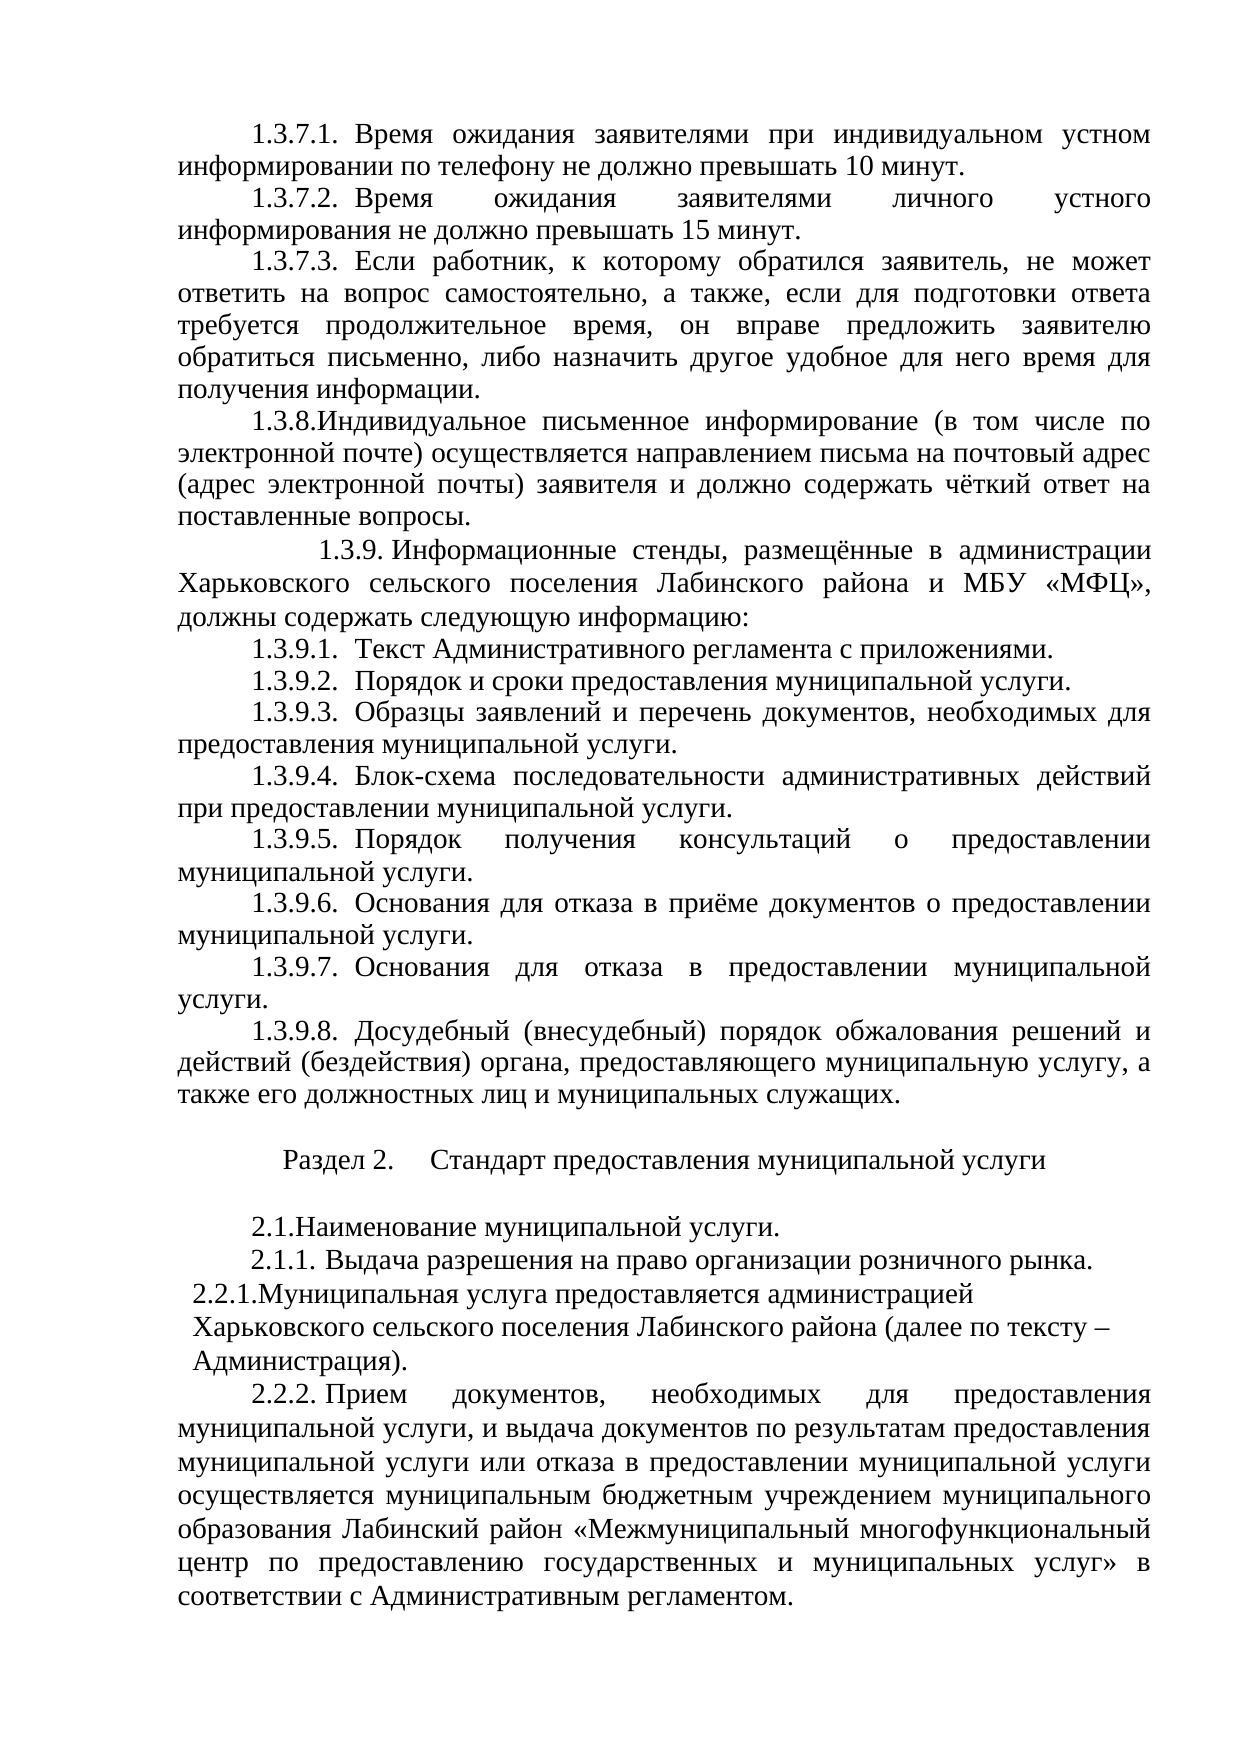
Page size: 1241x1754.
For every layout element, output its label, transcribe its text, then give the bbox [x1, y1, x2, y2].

text 1.3.9.1. Текст Административного регламента с приложениями. [177, 633, 1152, 664]
text 1.3.7.1. Время ожидания заявителями при индивидуальном устном информировании по телефону не должно превышать 10 минут. [177, 118, 1152, 182]
text 1.3.9.8. Досудебный (внесудебный) порядок обжалования решений и действий (бездействия) органа, предоставляющего муниципальную услугу, а также его должностных лиц и муниципальных служащих. [177, 1014, 1152, 1110]
text 1.3.9.6. Основания для отказа в приёме документов о предоставлении муниципальной услуги. [177, 887, 1152, 951]
text Раздел 2. Стандарт предоставления муниципальной услуги [177, 1142, 1152, 1175]
text 1.3.9. Информационные стенды, размещённые в администрации Харьковского сельского поселения Лабинского района и МБУ «МФЦ», должны содержать следующую информацию: [177, 532, 1152, 633]
text 1.3.9.4. Блок-схема последовательности административных действий при предоставлении муниципальной услуги. [177, 760, 1152, 823]
text 1.3.9.2. Порядок и сроки предоставления муниципальной услуги. [177, 664, 1152, 696]
text 1.3.7.2. Время ожидания заявителями личного устного информирования не должно превышать 15 минут. [177, 182, 1152, 245]
text 1.3.8.Индивидуальное письменное информирование (в том числе по электронной почте) осуществляется направлением письма на почтовый адрес (адрес электронной почты) заявителя и должно содержать чёткий ответ на поставленные вопросы. [177, 405, 1152, 532]
text 2.1.1. Выдача разрешения на право организации розничного рынка. 2.2.1.Муниципальная услуга предоставляется администрацией Харьковского сельского поселения Лабинского района (далее по тексту – Администрация). [192, 1242, 1152, 1377]
text 1.3.9.3. Образцы заявлений и перечень документов, необходимых для предоставления муниципальной услуги. [177, 696, 1152, 760]
text 2.1.Наименование муниципальной услуги. [177, 1209, 1152, 1242]
text 1.3.9.7. Основания для отказа в предоставлении муниципальной услуги. [177, 951, 1152, 1014]
text 1.3.9.5. Порядок получения консультаций о предоставлении муниципальной услуги. [177, 823, 1152, 887]
text 2.2.2. Прием документов, необходимых для предоставления муниципальной услуги, и выдача документов по результатам предоставления муниципальной услуги или отказа в предоставлении муниципальной услуги осуществляется муниципальным бюджетным учреждением муниципального образования Лабинский район «Межмуниципальный многофункциональный центр по предоставлению государственных и муниципальных услуг» в соответствии с Административным регламентом. [177, 1377, 1152, 1611]
text 1.3.7.3. Если работник, к которому обратился заявитель, не может ответить на вопрос самостоятельно, а также, если для подготовки ответа требуется продолжительное время, он вправе предложить заявителю обратиться письменно, либо назначить другое удобное для него время для получения информации. [177, 245, 1152, 405]
